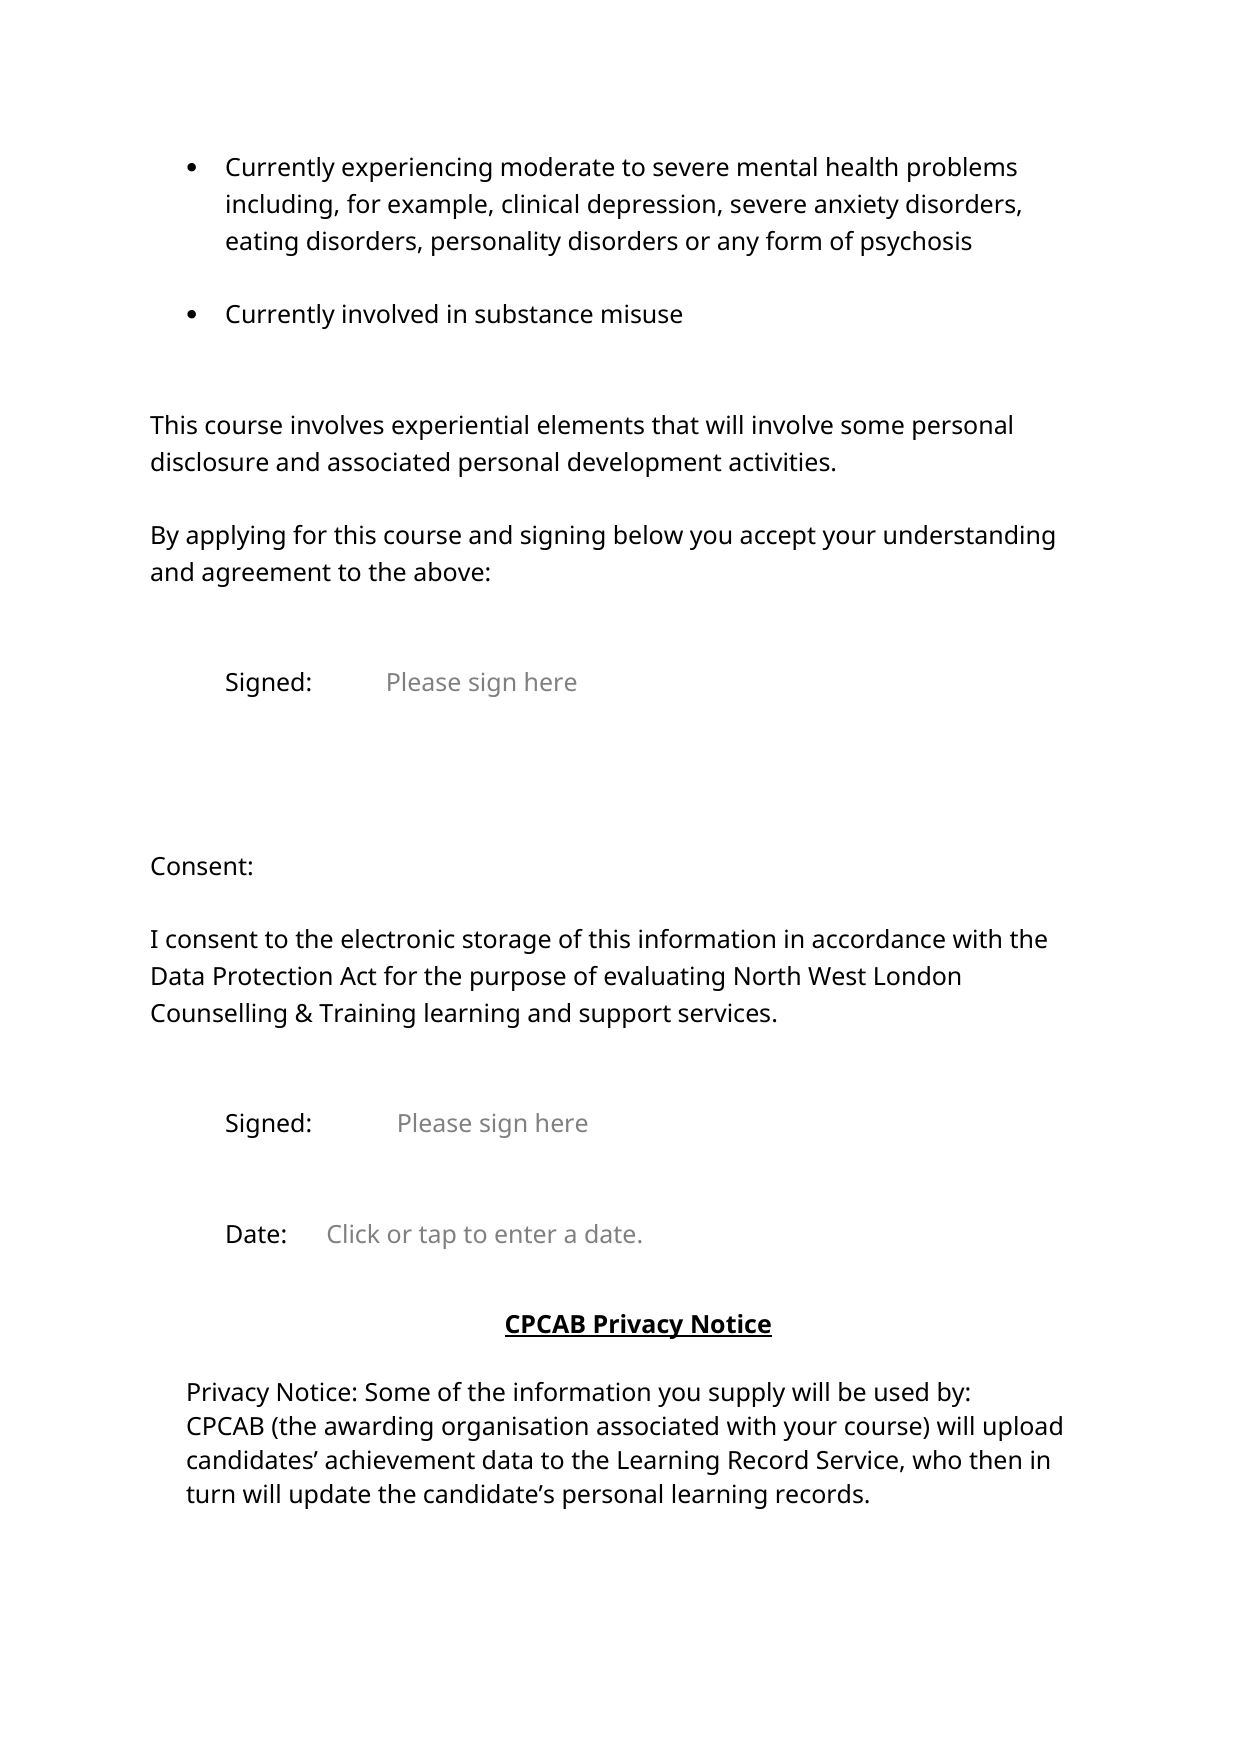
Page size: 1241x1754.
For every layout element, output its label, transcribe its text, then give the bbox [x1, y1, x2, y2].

text CPCAB Privacy Notice [186, 1307, 1090, 1341]
list Currently involved in substance misuse [187, 297, 1090, 331]
list Signed: [225, 1106, 1090, 1140]
list Consent: [150, 849, 1090, 883]
text Privacy Notice: Some of the information you supply will be used by: [186, 1375, 1090, 1409]
text CPCAB (the awarding organisation associated with your course) will upload candidates’ achievement data to the Learning Record Service, who then in turn will update the candidate’s personal learning records. [186, 1409, 1090, 1511]
list This course involves experiential elements that will involve some personal disclosure and associated personal development activities. [150, 407, 1090, 478]
list Signed: [225, 665, 1090, 699]
list Date: [225, 1216, 1090, 1250]
list Currently experiencing moderate to severe mental health problems including, for example, clinical depression, severe anxiety disorders, eating disorders, personality disorders or any form of psychosis [187, 150, 1090, 258]
list I consent to the electronic storage of this information in accordance with the Data Protection Act for the purpose of evaluating North West London Counselling & Training learning and support services. [150, 922, 1090, 1030]
list By applying for this course and signing below you accept your understanding and agreement to the above: [150, 518, 1090, 588]
